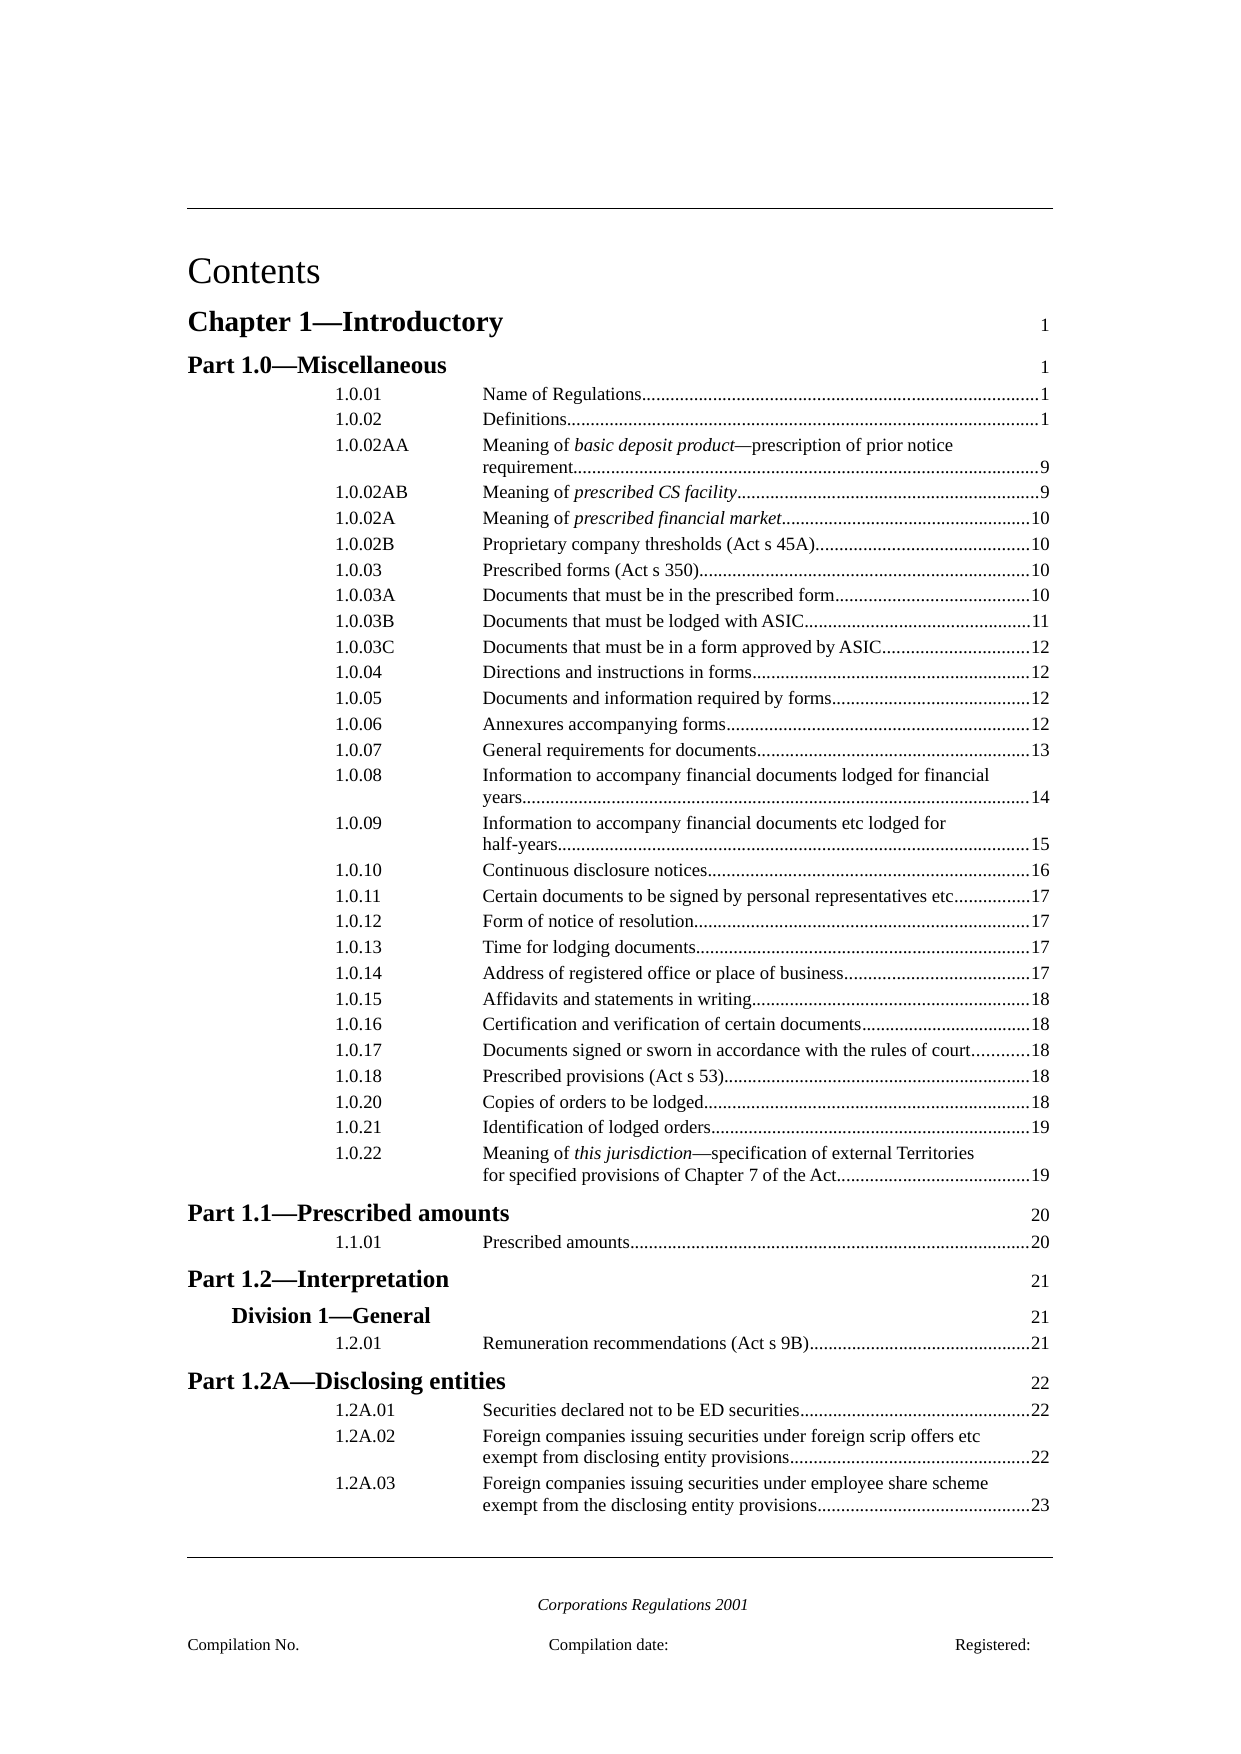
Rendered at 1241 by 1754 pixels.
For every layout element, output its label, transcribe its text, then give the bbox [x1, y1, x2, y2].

text 1.0.01 Name of Regulations 1 [335, 383, 994, 404]
text Contents [187, 248, 866, 291]
text 1.0.16 Certification and verification of certain documents 18 [335, 1013, 994, 1035]
text Part 1.0—Miscellaneous 1 [187, 350, 994, 378]
text 1.0.04 Directions and instructions in forms 12 [335, 661, 994, 683]
text 1.0.22 Meaning of this jurisdiction—specification of external Territories for specified provisions of Chapter 7 of the Act 19 [335, 1142, 994, 1185]
text 1.0.02AB Meaning of prescribed CS facility 9 [335, 481, 994, 503]
text 1.0.02AA Meaning of basic deposit product—prescription of prior notice requirement 9 [335, 434, 994, 477]
text 1.0.07 General requirements for documents 13 [335, 739, 994, 760]
text 1.0.03C Documents that must be in a form approved by ASIC 12 [335, 636, 994, 657]
text 1.0.20 Copies of orders to be lodged 18 [335, 1091, 994, 1112]
text 1.0.13 Time for lodging documents 17 [335, 936, 994, 958]
text 1.2A.02 Foreign companies issuing securities under foreign scrip offers etc exempt from disclosing entity provisions 22 [335, 1425, 994, 1468]
text 1.1.01 Prescribed amounts 20 [335, 1231, 994, 1252]
text 1.0.03A Documents that must be in the prescribed form 10 [335, 584, 994, 606]
text 1.0.10 Continuous disclosure notices 16 [335, 859, 994, 881]
text Part 1.2—Interpretation 21 [187, 1264, 994, 1293]
text Division 1—General 21 [231, 1302, 994, 1328]
text -Chapter 1—Introductory 1 [187, 304, 994, 337]
text 1.0.14 Address of registered office or place of business 17 [335, 962, 994, 983]
text 1.2A.01 Securities declared not to be ED securities 22 [335, 1399, 994, 1421]
text 1.0.11 Certain documents to be signed by personal representatives etc 17 [335, 885, 994, 906]
text 1.0.17 Documents signed or sworn in accordance with the rules of court 18 [335, 1039, 994, 1061]
text 1.0.15 Affidavits and statements in writing 18 [335, 988, 994, 1009]
text 1.0.03B Documents that must be lodged with ASIC 11 [335, 610, 994, 632]
text 1.0.02 Definitions 1 [335, 408, 994, 430]
text 1.0.09 Information to accompany financial documents etc lodged for half-years 15 [335, 812, 994, 855]
text 1.0.08 Information to accompany financial documents lodged for financial years 14 [335, 764, 994, 807]
text 1.0.02A Meaning of prescribed financial market 10 [335, 507, 994, 529]
text 1.0.18 Prescribed provisions (Act s 53) 18 [335, 1065, 994, 1086]
text Part 1.2A—Disclosing entities 22 [187, 1366, 994, 1395]
text 1.0.05 Documents and information required by forms 12 [335, 687, 994, 709]
text 1.0.12 Form of notice of resolution 17 [335, 910, 994, 932]
text Part 1.1—Prescribed amounts 20 [187, 1198, 994, 1226]
text 1.0.02B Proprietary company thresholds (Act s 45A) 10 [335, 533, 994, 554]
text 1.2.01 Remuneration recommendations (Act s 9B) 21 [335, 1332, 994, 1354]
text 1.2A.03 Foreign companies issuing securities under employee share scheme exempt from the disclosing entity provisions 23 [335, 1472, 994, 1515]
text 1.0.06 Annexures accompanying forms 12 [335, 713, 994, 734]
text 1.0.03 Prescribed forms (Act s 350) 10 [335, 558, 994, 580]
text 1.0.21 Identification of lodged orders 19 [335, 1116, 994, 1138]
